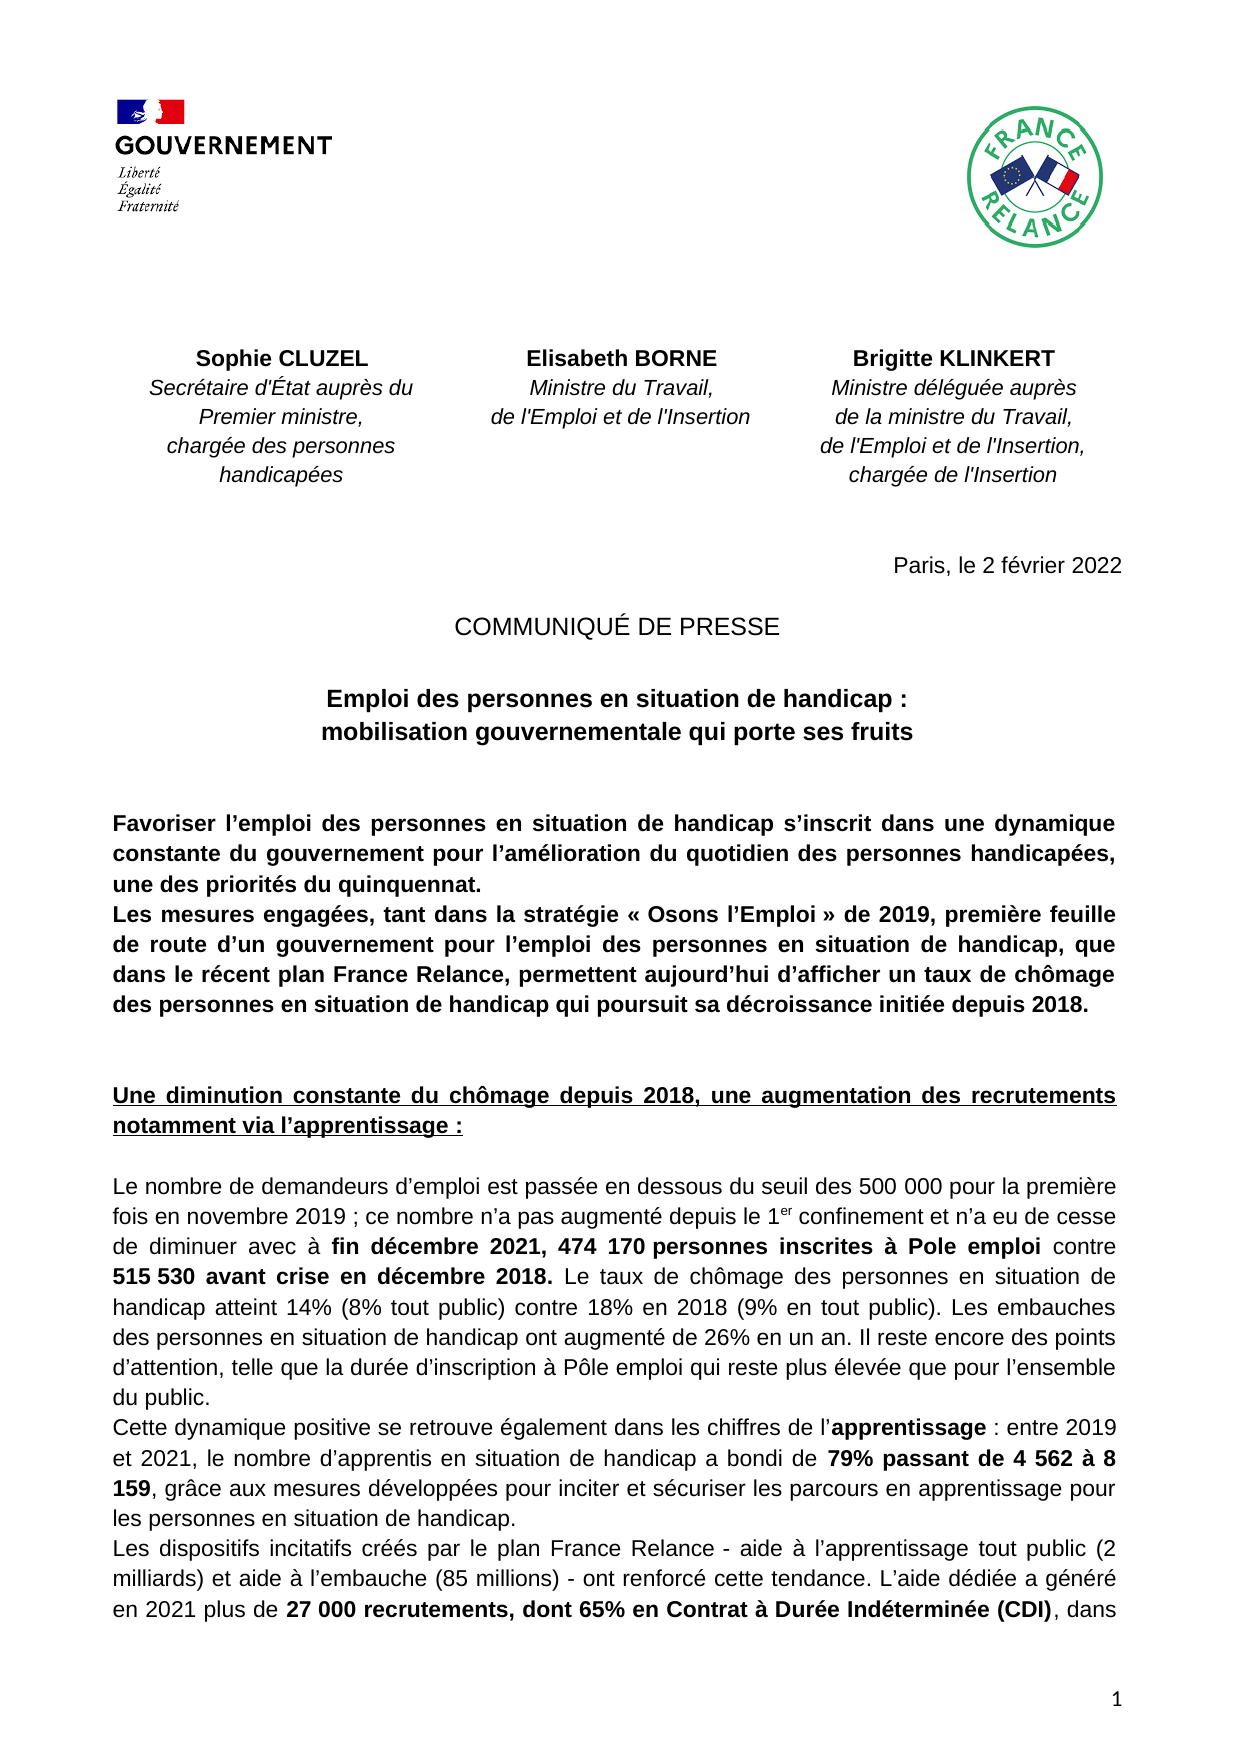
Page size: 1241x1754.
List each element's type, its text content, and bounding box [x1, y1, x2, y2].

table_header Sophie CLUZEL Secrétaire d'État auprès du Premier ministre, chargée des personnes handicapées [113, 345, 452, 491]
picture [900, 85, 1169, 271]
text Paris, le 2 février 2022 [112, 552, 1122, 578]
text COMMUNIQUÉ DE PRESSE [112, 612, 1122, 641]
table_header Brigitte KLINKERT Ministre déléguée auprès de la ministre du Travail, de l'Emploi et de l'Insertion, chargée de l'Insertion [792, 345, 1116, 491]
table_header Elisabeth BORNE Ministre du Travail, de l'Emploi et de l'Insertion [452, 345, 792, 491]
text mobilisation gouvernementale qui porte ses fruits [112, 717, 1122, 745]
text Emploi des personnes en situation de handicap : [112, 684, 1122, 712]
picture [90, 75, 356, 235]
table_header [113, 1106, 1117, 1622]
